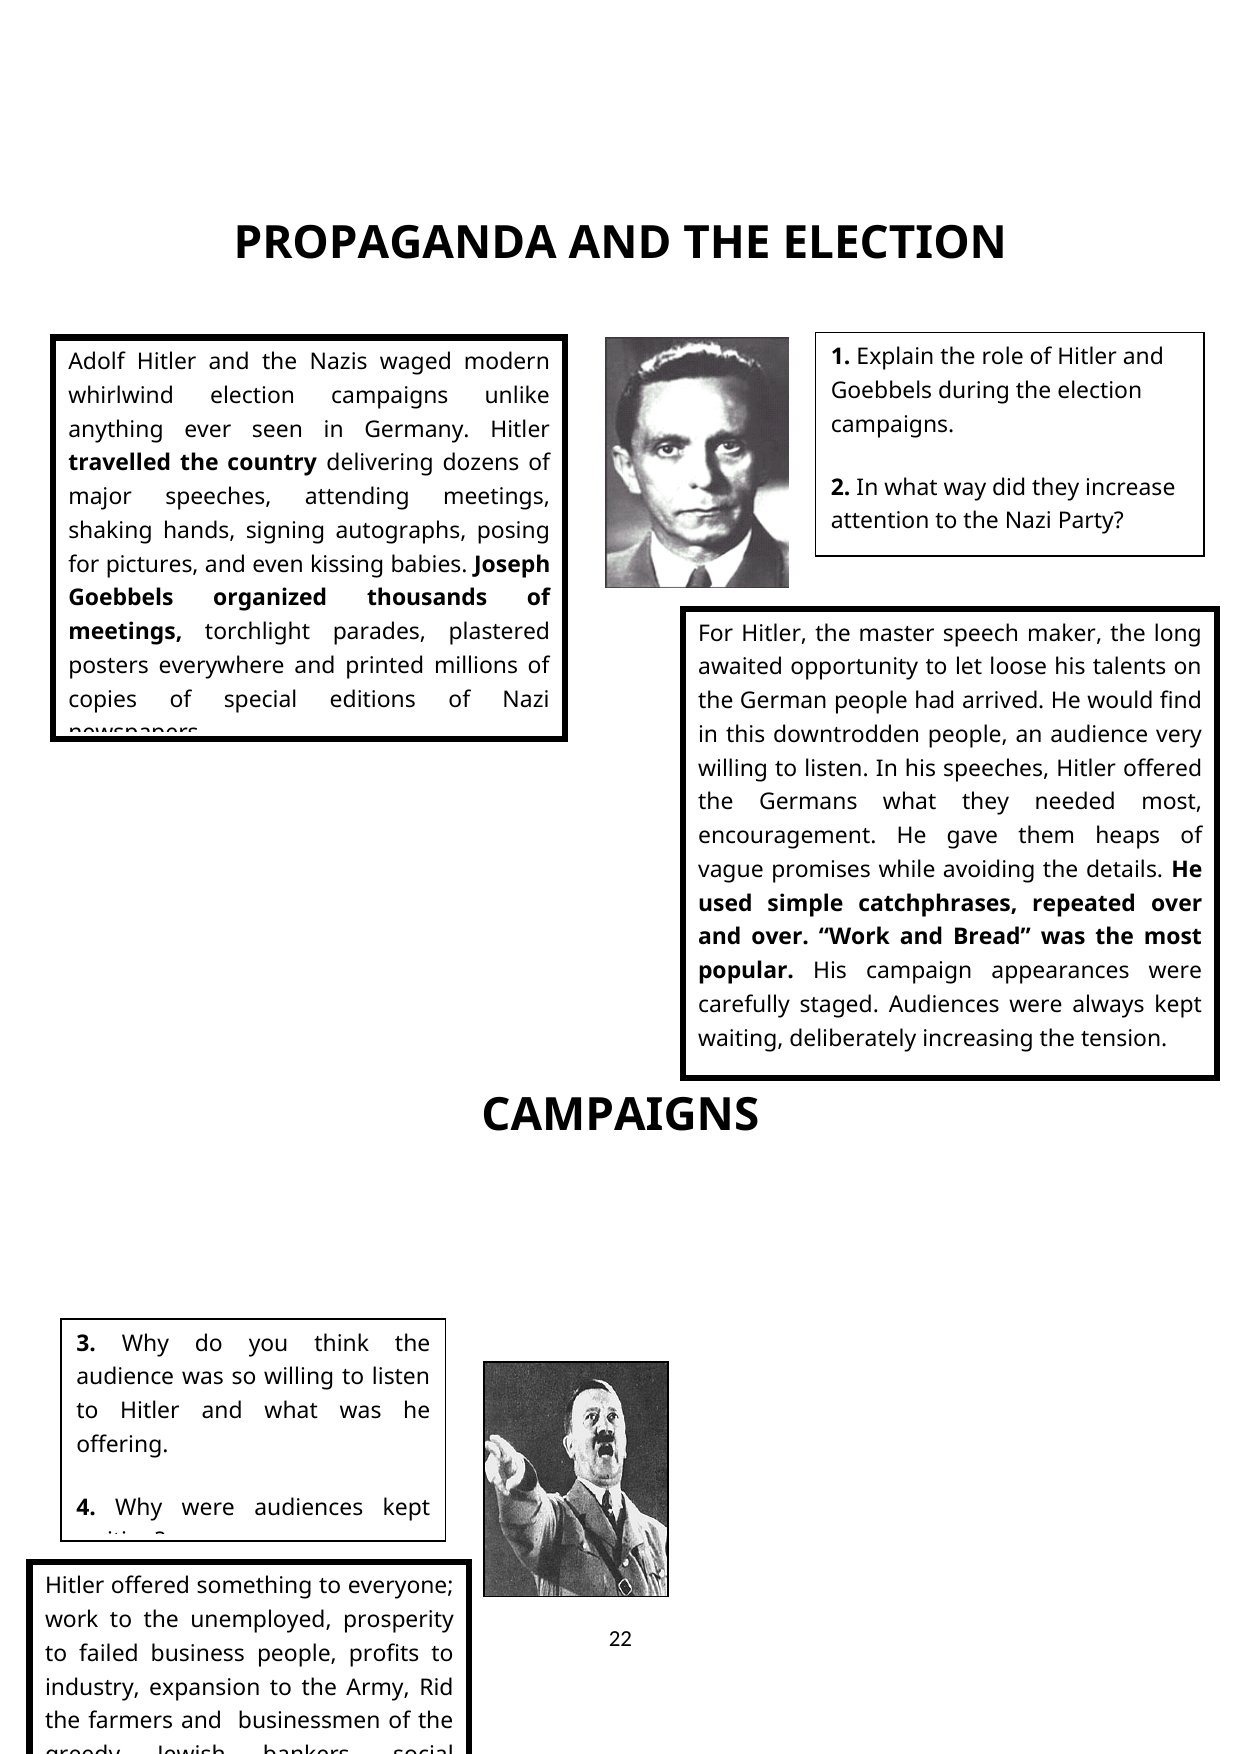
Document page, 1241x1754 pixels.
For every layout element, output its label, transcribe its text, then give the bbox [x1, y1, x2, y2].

picture [485, 1363, 667, 1596]
text PROPAGANDA AND THE ELECTION CAMPAIGNS [150, 209, 1090, 1143]
text “Dear fellow countrymen, [605, 337, 789, 588]
